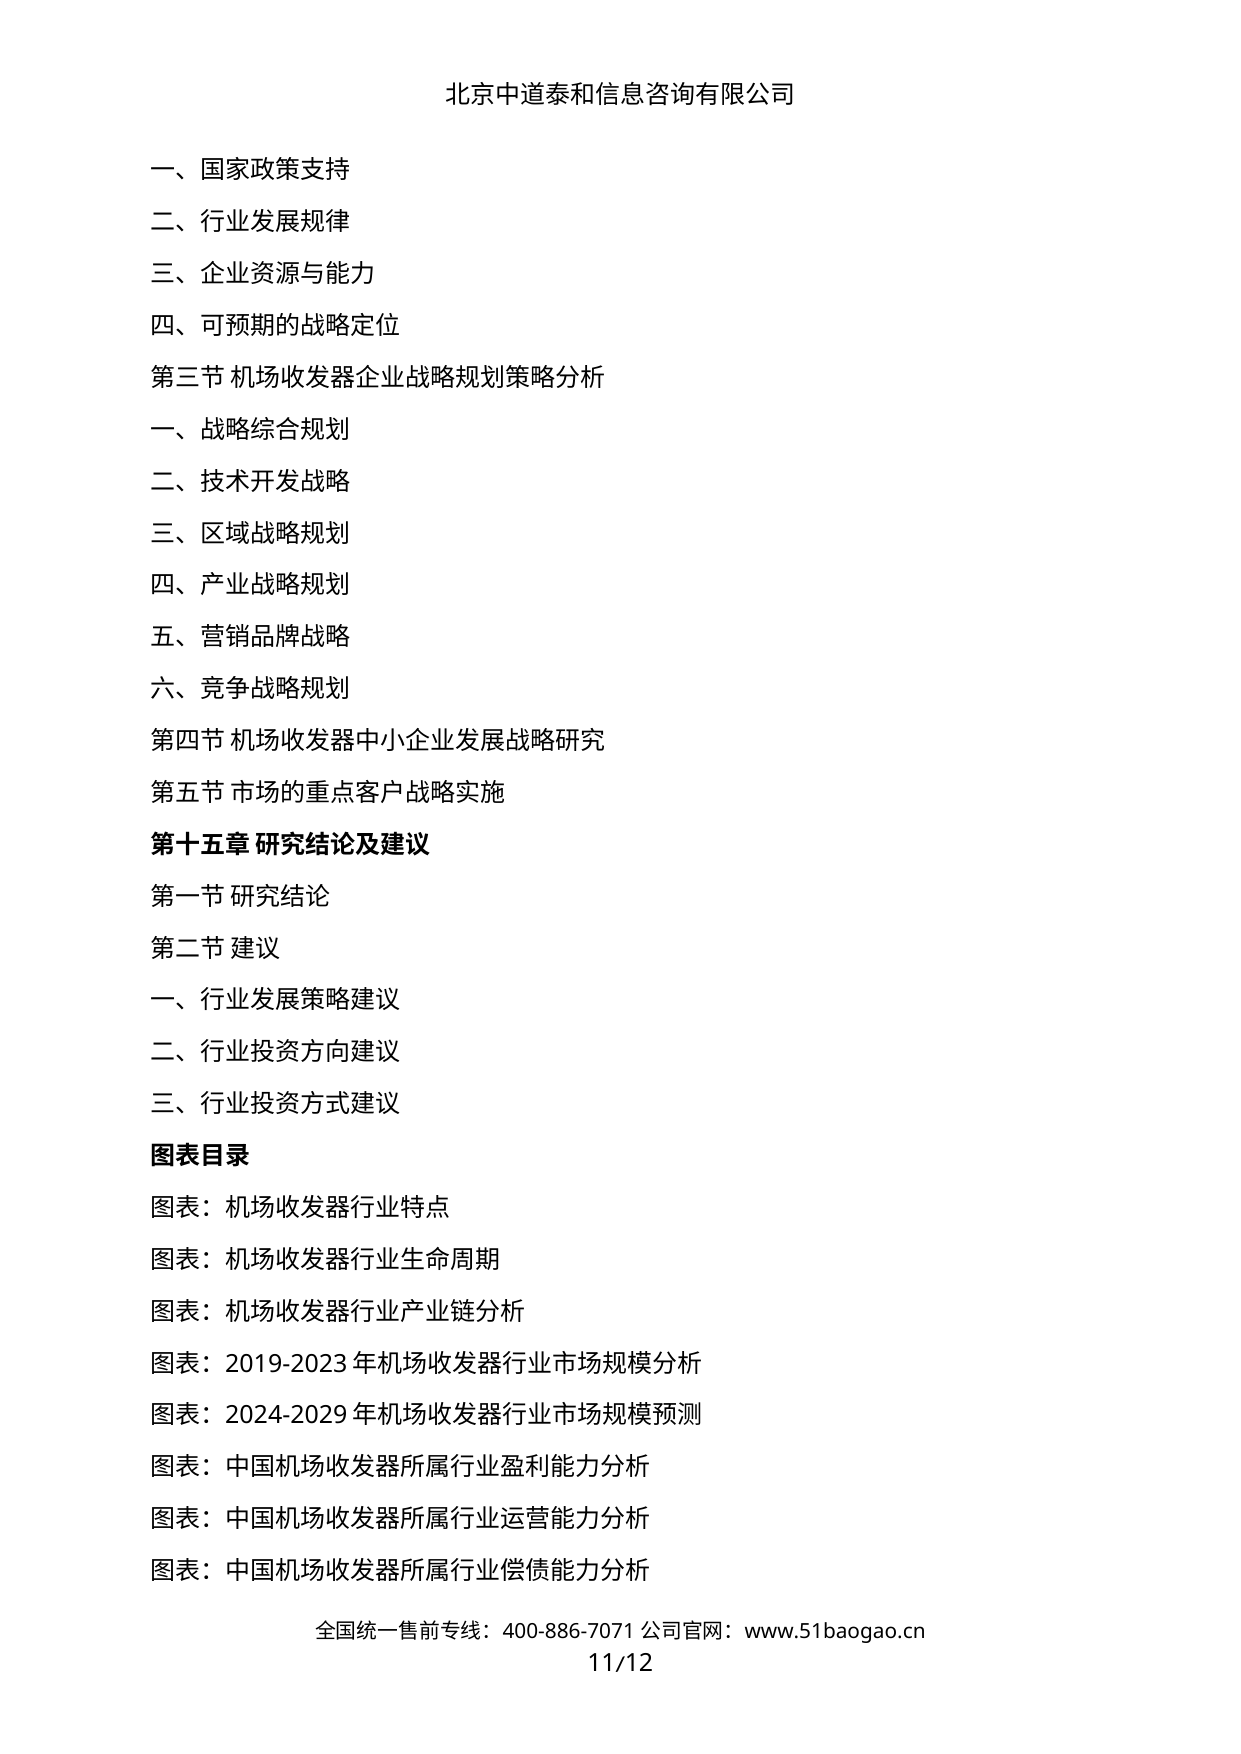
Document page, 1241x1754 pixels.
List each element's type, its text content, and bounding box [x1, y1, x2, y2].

text 一、行业发展策略建议 [150, 980, 1090, 1016]
text 图表：机场收发器行业生命周期 [150, 1239, 1090, 1276]
text 图表：中国机场收发器所属行业盈利能力分析 [150, 1447, 1090, 1483]
text 六、竞争战略规划 [150, 669, 1090, 705]
text 二、行业发展规律 [150, 202, 1090, 238]
text 一、国家政策支持 [150, 150, 1090, 186]
text 图表：2024-2029年机场收发器行业市场规模预测 [150, 1395, 1090, 1431]
text 第三节 机场收发器企业战略规划策略分析 [150, 357, 1090, 394]
text 图表：2019-2023年机场收发器行业市场规模分析 [150, 1343, 1090, 1379]
text 一、战略综合规划 [150, 409, 1090, 446]
text 第十五章 研究结论及建议 [150, 824, 1090, 861]
text 二、行业投资方向建议 [150, 1032, 1090, 1068]
text 图表：机场收发器行业特点 [150, 1187, 1090, 1224]
text 五、营销品牌战略 [150, 617, 1090, 653]
text 第二节 建议 [150, 928, 1090, 964]
text 三、企业资源与能力 [150, 254, 1090, 290]
text 图表：机场收发器行业产业链分析 [150, 1291, 1090, 1327]
text 四、产业战略规划 [150, 565, 1090, 601]
text 三、行业投资方式建议 [150, 1084, 1090, 1120]
text 图表：中国机场收发器所属行业运营能力分析 [150, 1499, 1090, 1535]
text 第五节 市场的重点客户战略实施 [150, 772, 1090, 809]
text 第四节 机场收发器中小企业发展战略研究 [150, 721, 1090, 757]
text 四、可预期的战略定位 [150, 306, 1090, 342]
text 二、技术开发战略 [150, 461, 1090, 497]
text 图表：中国机场收发器所属行业偿债能力分析 [150, 1551, 1090, 1587]
text 第一节 研究结论 [150, 876, 1090, 912]
text 图表目录 [150, 1136, 1090, 1172]
text 三、区域战略规划 [150, 513, 1090, 549]
